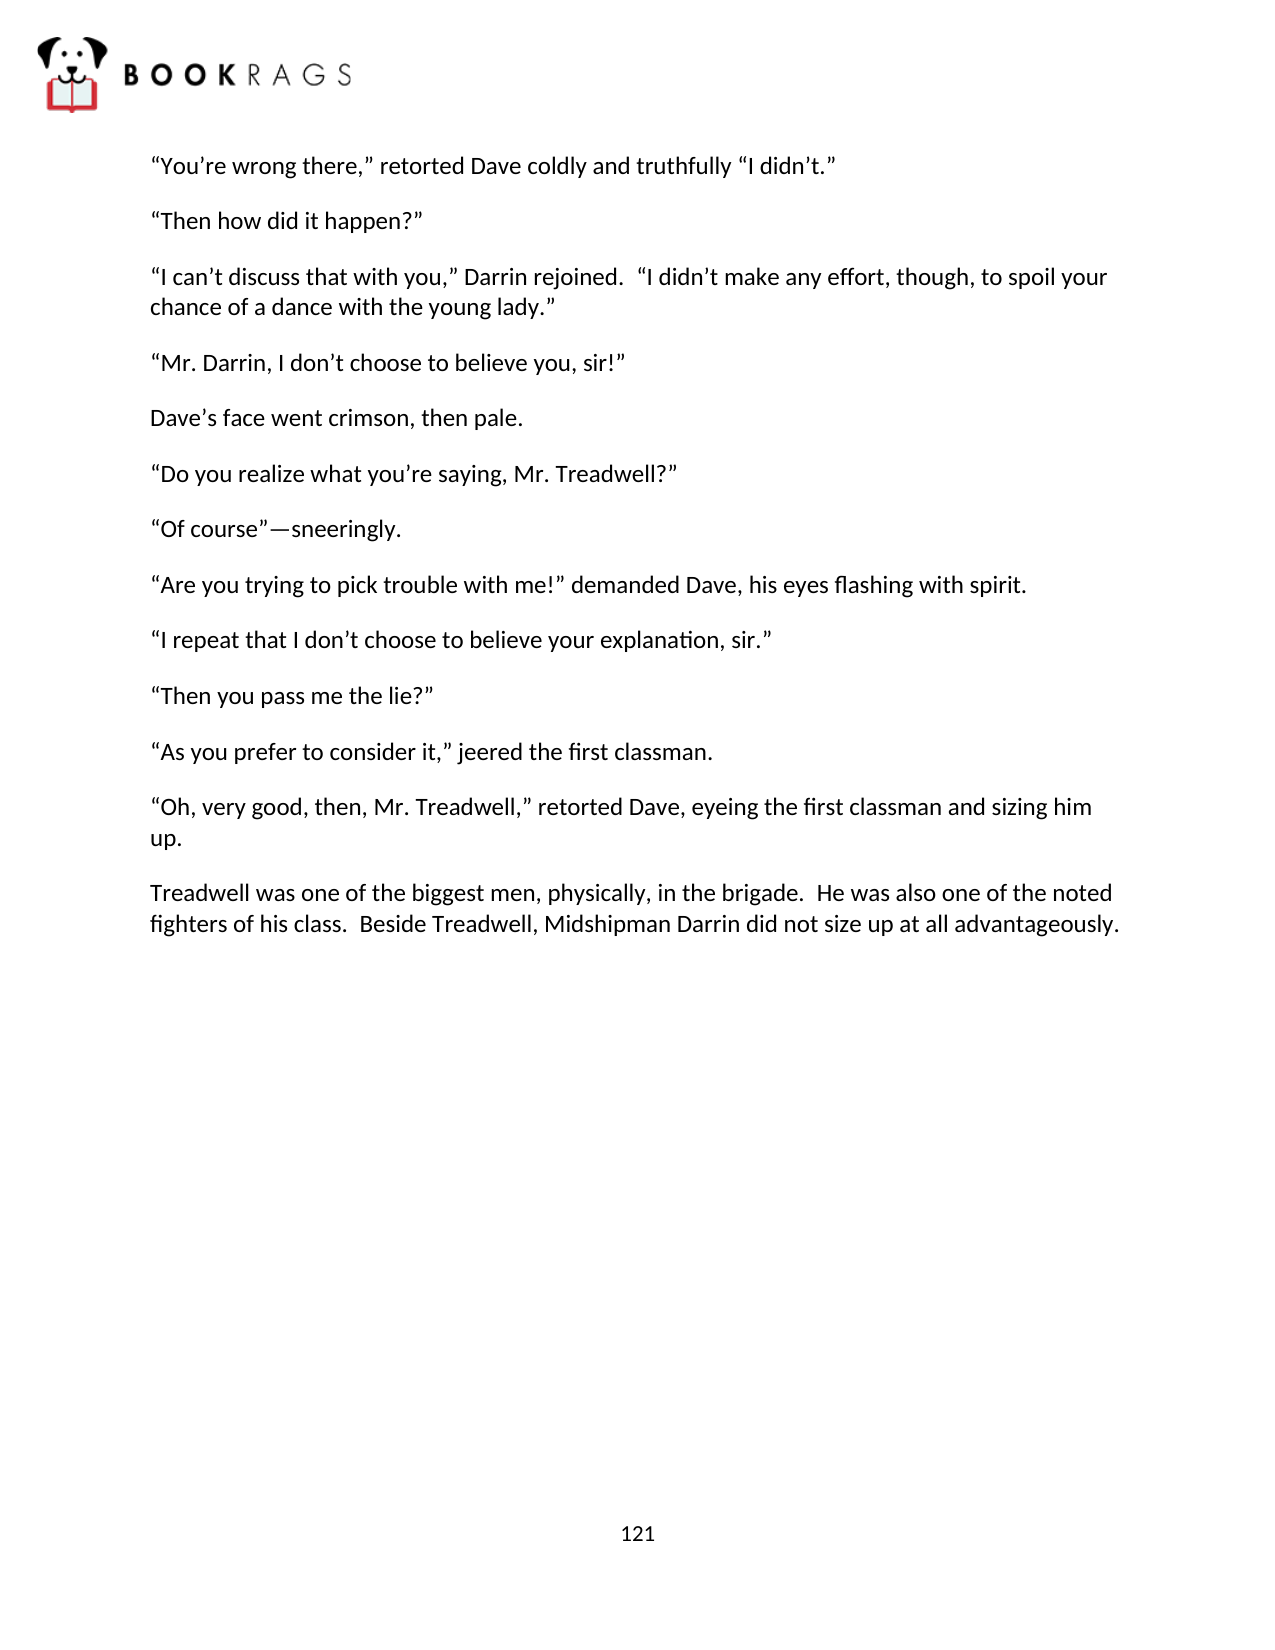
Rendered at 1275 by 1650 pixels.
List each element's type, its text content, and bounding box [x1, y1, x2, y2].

picture [37, 37, 351, 113]
text “I can’t discuss that with you,” Darrin rejoined. “I didn’t make any effort, though, to spoil your chance of a dance with the young lady.” [150, 261, 1125, 322]
text “You’re wrong there,” retorted Dave coldly and truthfully “I didn’t.” [150, 150, 1125, 181]
text “Are you trying to pick trouble with me!” demanded Dave, his eyes flashing with spirit. [150, 569, 1125, 600]
text “Then you pass me the lie?” [150, 680, 1125, 711]
text Dave’s face went crimson, then pale. [150, 403, 1125, 433]
text Treadwell was one of the biggest men, physically, in the brigade. He was also one of the noted fighters of his class. Beside Treadwell, Midshipman Darrin did not size up at all advantageously. [150, 877, 1125, 938]
text “Mr. Darrin, I don’t choose to believe you, sir!” [150, 347, 1125, 378]
text “I repeat that I don’t choose to believe your explanation, sir.” [150, 625, 1125, 655]
text “Of course”—­sneeringly. [150, 514, 1125, 544]
text “Then how did it happen?” [150, 206, 1125, 236]
text “As you prefer to consider it,” jeered the first classman. [150, 736, 1125, 766]
text “Do you realize what you’re saying, Mr. Treadwell?” [150, 458, 1125, 489]
text “Oh, very good, then, Mr. Treadwell,” retorted Dave, eyeing the first classman and sizing him up. [150, 791, 1125, 852]
